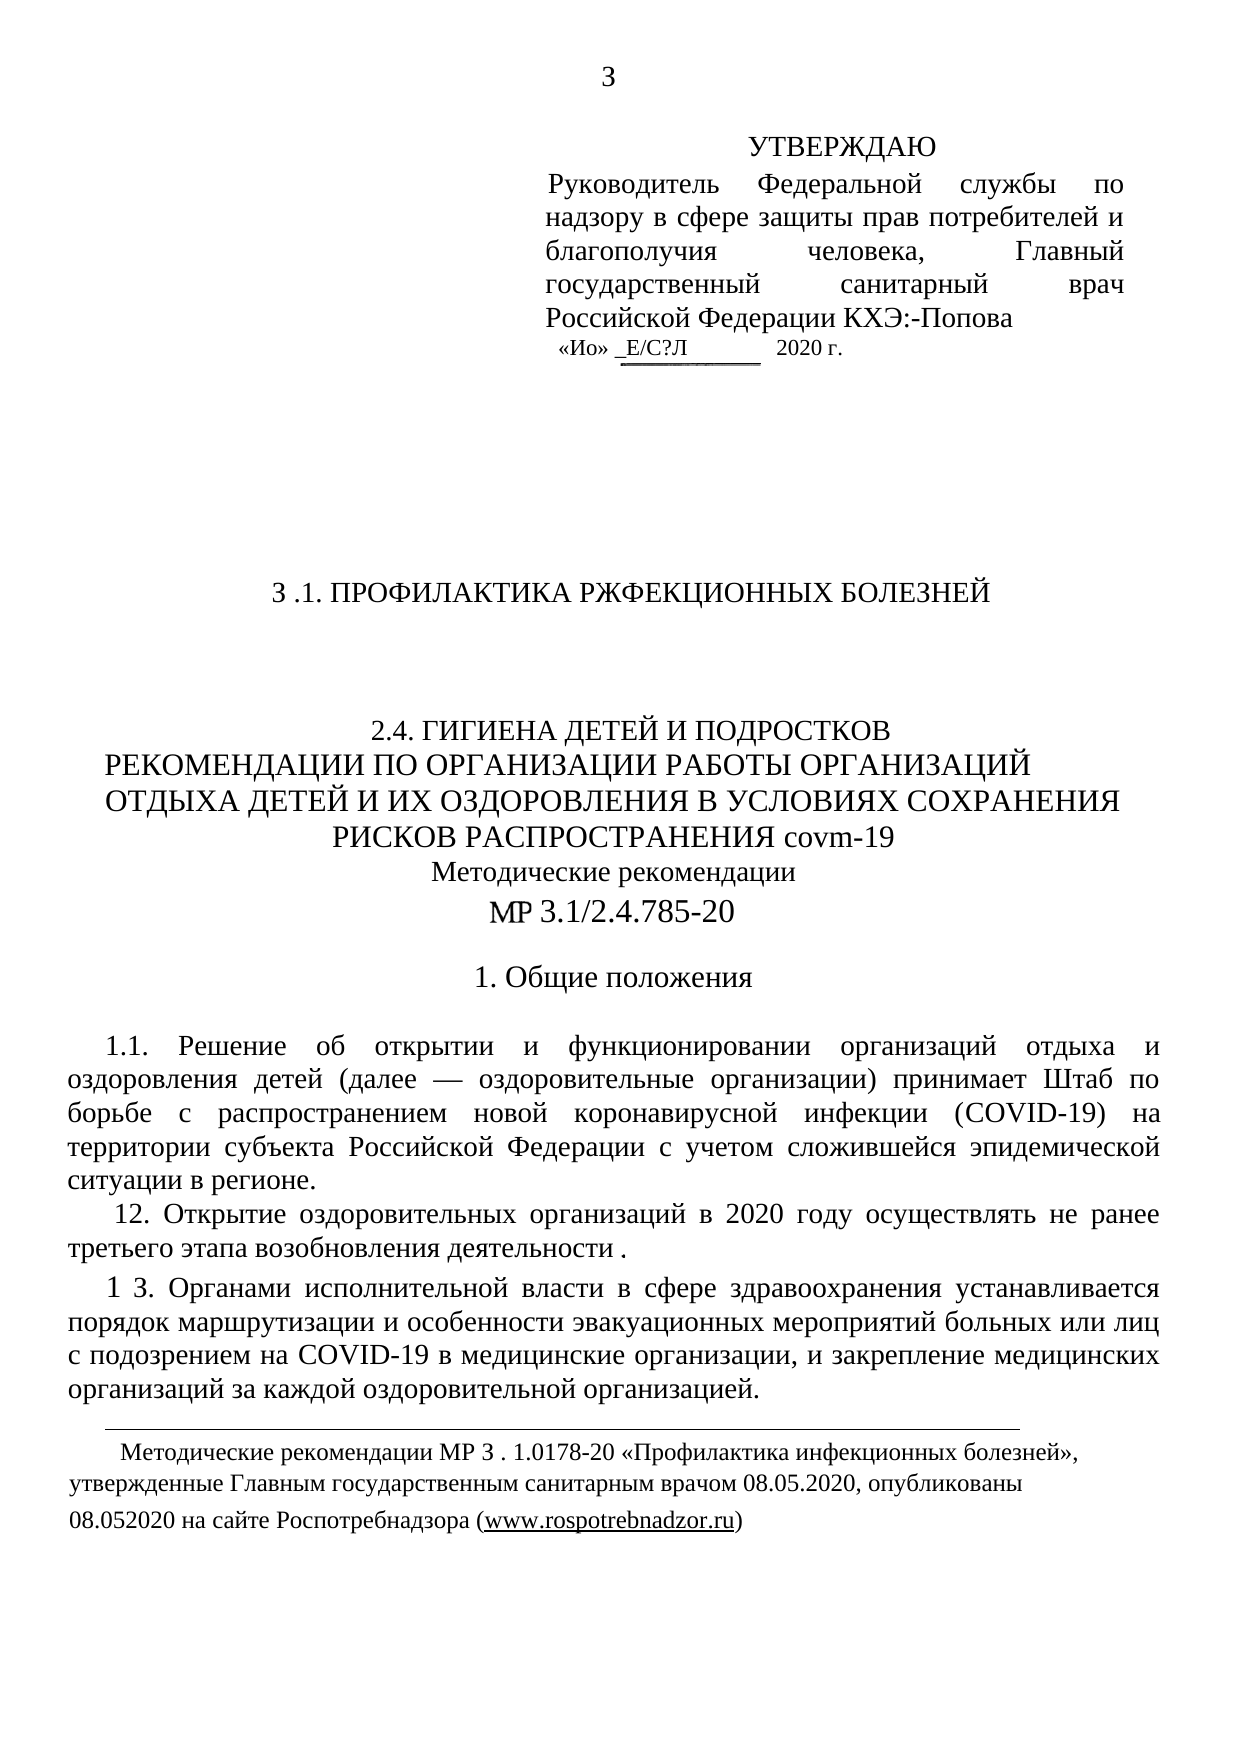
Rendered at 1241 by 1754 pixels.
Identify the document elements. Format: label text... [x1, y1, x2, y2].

text 08.052020 на сайте Роспотребнадзора (www.rospotrebnadzor.ru) [69, 1505, 1166, 1534]
text РЕКОМЕНДАЦИИ ПО ОРГАНИЗАЦИИ РАБОТЫ ОРГАНИЗАЦИЙ [104, 747, 1163, 782]
text Методические рекомендации МР З . 1.0178-20 «Профилактика инфекционных болезней», утвержденные Главным государственным санитарным врачом 08.05.2020, опубликованы [69, 1437, 1166, 1497]
text 1. Общие положения [60, 960, 1166, 994]
text 3.1/2.4.785-20 [59, 891, 1165, 929]
text Методические рекомендации [96, 854, 1131, 888]
text УТВЕРЖДАЮ [215, 129, 1166, 162]
picture [489, 901, 532, 923]
text 2.4. ГИГИЕНА ДЕТЕЙ И ПОДРОСТКОВ [96, 713, 1166, 747]
text Руководитель Федеральной службы по надзору в сфере защиты прав потребителей и благополучия человека, Главный государственный санитарный врач Российской Федерации КХЭ:-Попова [545, 166, 1124, 334]
text З .1. ПРОФИЛАКТИКА РЖФЕКЦИОННЫХ БОЛЕЗНЕЙ [96, 575, 1166, 609]
text 1.1. Решение об открытии и функционировании организаций отдыха и оздоровления детей (далее — оздоровительные организации) принимает Штаб по борьбе с распространением новой коронавирусной инфекции (COVID-19) на территории субъекта Российской Федерации с учетом сложившейся эпидемической ситуации в регионе. [67, 1028, 1161, 1196]
text З [96, 59, 1121, 93]
text 12. Открытие оздоровительных организаций в 2020 году осуществлять не ранее третьего этапа возобновления деятельности [68, 1196, 1161, 1263]
list З. Органами исполнительной власти в сфере здравоохранения устанавливается порядок маршрутизации и особенности эвакуационных мероприятий больных или лиц с подозрением на COVID-19 в медицинские организации, и закрепление медицинских организаций за каждой оздоровительной организацией. [68, 1268, 1161, 1404]
text «Ио» _Е/С?Л 2020 г. [59, 334, 1166, 361]
text ОТДЫХА ДЕТЕЙ И ИХ ОЗДОРОВЛЕНИЯ В УСЛОВИЯХ СОХРАНЕНИЯ РИСКОВ РАСПРОСТРАНЕНИЯ covm-19 [60, 782, 1165, 854]
